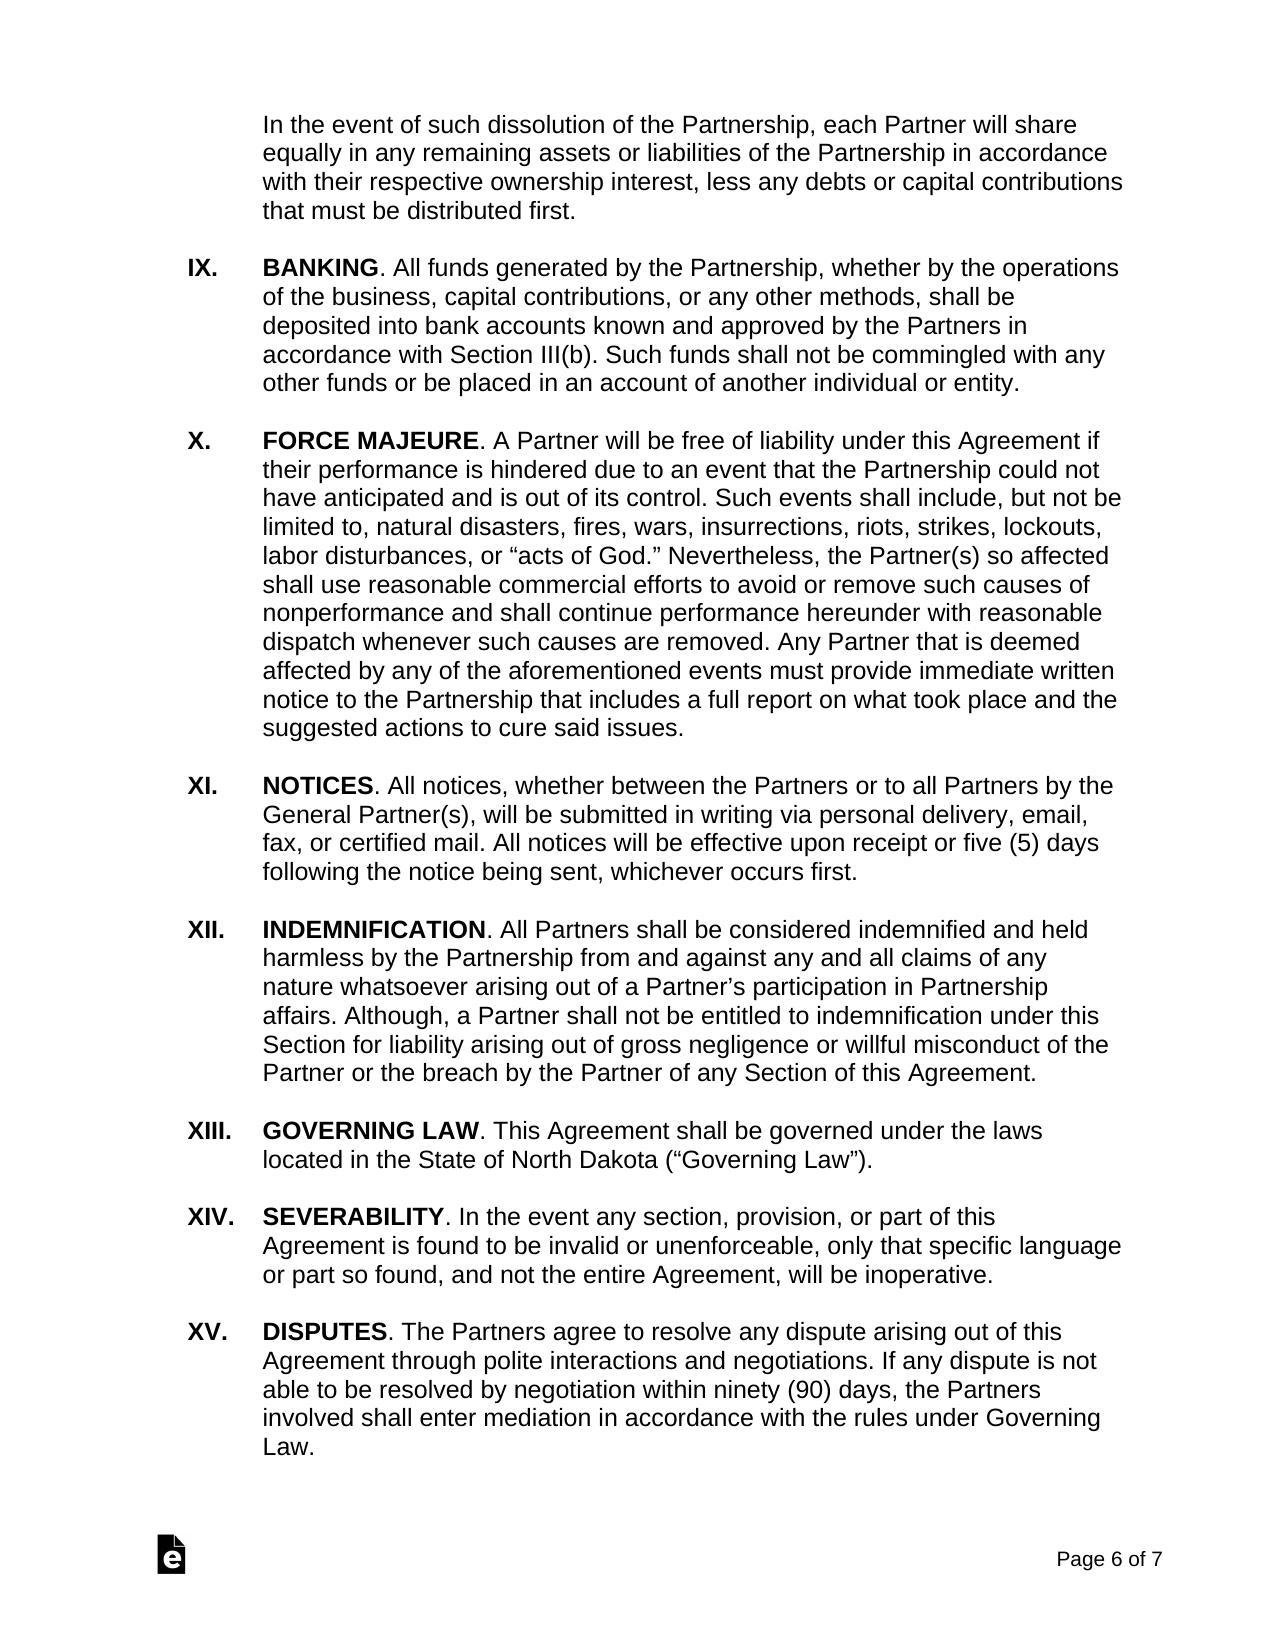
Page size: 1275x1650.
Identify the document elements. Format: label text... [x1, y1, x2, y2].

list NOTICES. All notices, whether between the Partners or to all Partners by the General Partner(s), will be submitted in writing via personal delivery, email, fax, or certified mail. All notices will be effective upon receipt or five (5) days following the notice being sent, whichever occurs first. [187, 771, 1125, 886]
list SEVERABILITY. In the event any section, provision, or part of this Agreement is found to be invalid or unenforceable, only that specific language or part so found, and not the entire Agreement, will be inoperative. [187, 1202, 1125, 1288]
list FORCE MAJEURE. A Partner will be free of liability under this Agreement if their performance is hindered due to an event that the Partnership could not have anticipated and is out of its control. Such events shall include, but not be limited to, natural disasters, fires, wars, insurrections, riots, strikes, lockouts, labor disturbances, or “acts of God.” Nevertheless, the Partner(s) so affected shall use reasonable commercial efforts to avoid or remove such causes of nonperformance and shall continue performance hereunder with reasonable dispatch whenever such causes are removed. Any Partner that is deemed affected by any of the aforementioned events must provide immediate written notice to the Partnership that includes a full report on what took place and the suggested actions to cure said issues. [187, 426, 1125, 742]
list BANKING. All funds generated by the Partnership, whether by the operations of the business, capital contributions, or any other methods, shall be deposited into bank accounts known and approved by the Partners in accordance with Section III(b). Such funds shall not be commingled with any other funds or be placed in an account of another individual or entity. [187, 253, 1125, 397]
list DISPUTES. The Partners agree to resolve any dispute arising out of this Agreement through polite interactions and negotiations. If any dispute is not able to be resolved by negotiation within ninety (90) days, the Partners involved shall enter mediation in accordance with the rules under Governing Law. [187, 1317, 1125, 1461]
list INDEMNIFICATION. All Partners shall be considered indemnified and held harmless by the Partnership from and against any and all claims of any nature whatsoever arising out of a Partner’s participation in Partnership affairs. Although, a Partner shall not be entitled to indemnification under this Section for liability arising out of gross negligence or willful misconduct of the Partner or the breach by the Partner of any Section of this Agreement. [187, 915, 1125, 1087]
text In the event of such dissolution of the Partnership, each Partner will share equally in any remaining assets or liabilities of the Partnership in accordance with their respective ownership interest, less any debts or capital contributions that must be distributed first. [262, 110, 1125, 225]
list GOVERNING LAW. This Agreement shall be governed under the laws located in the State of North Dakota (“Governing Law”). [187, 1116, 1125, 1173]
picture [150, 1533, 192, 1575]
